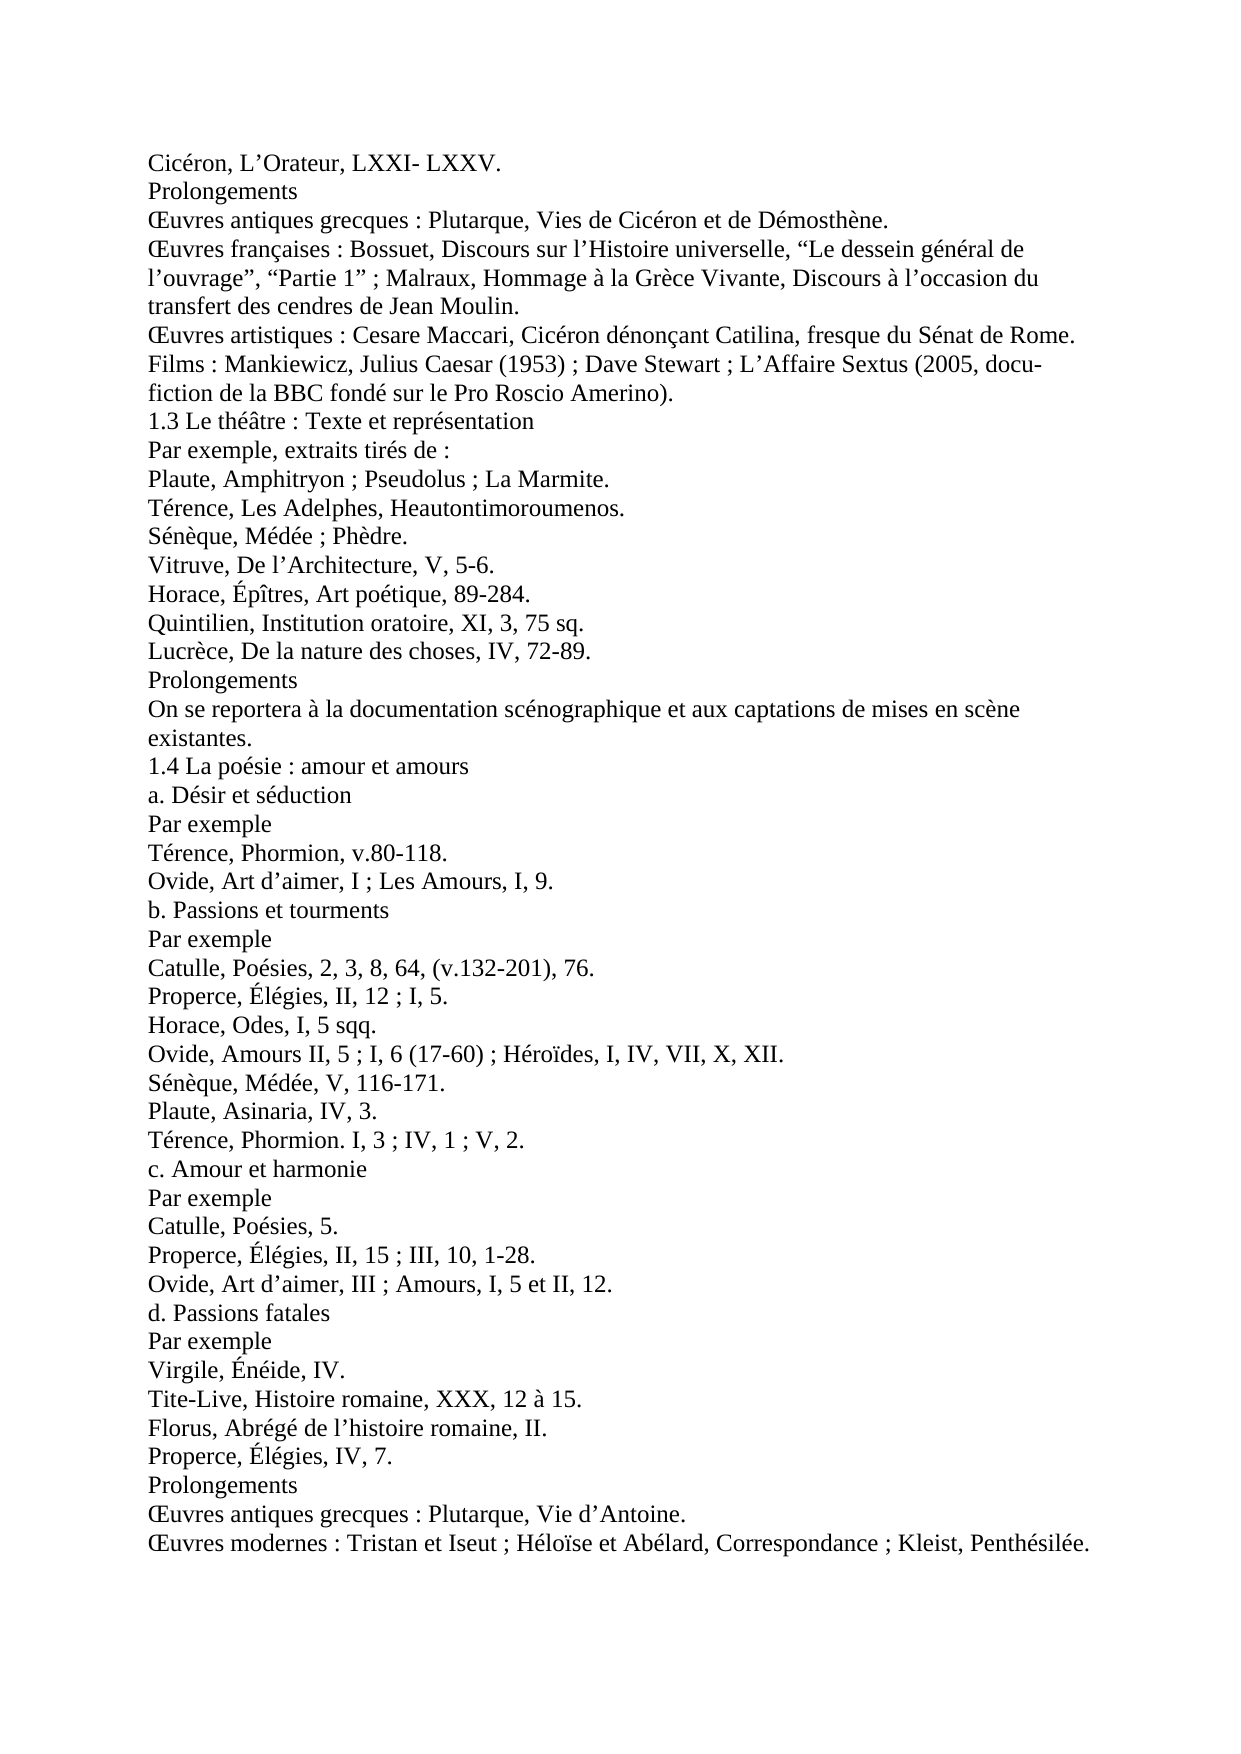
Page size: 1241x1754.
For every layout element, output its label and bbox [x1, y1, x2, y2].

text [148, 148, 1093, 1585]
